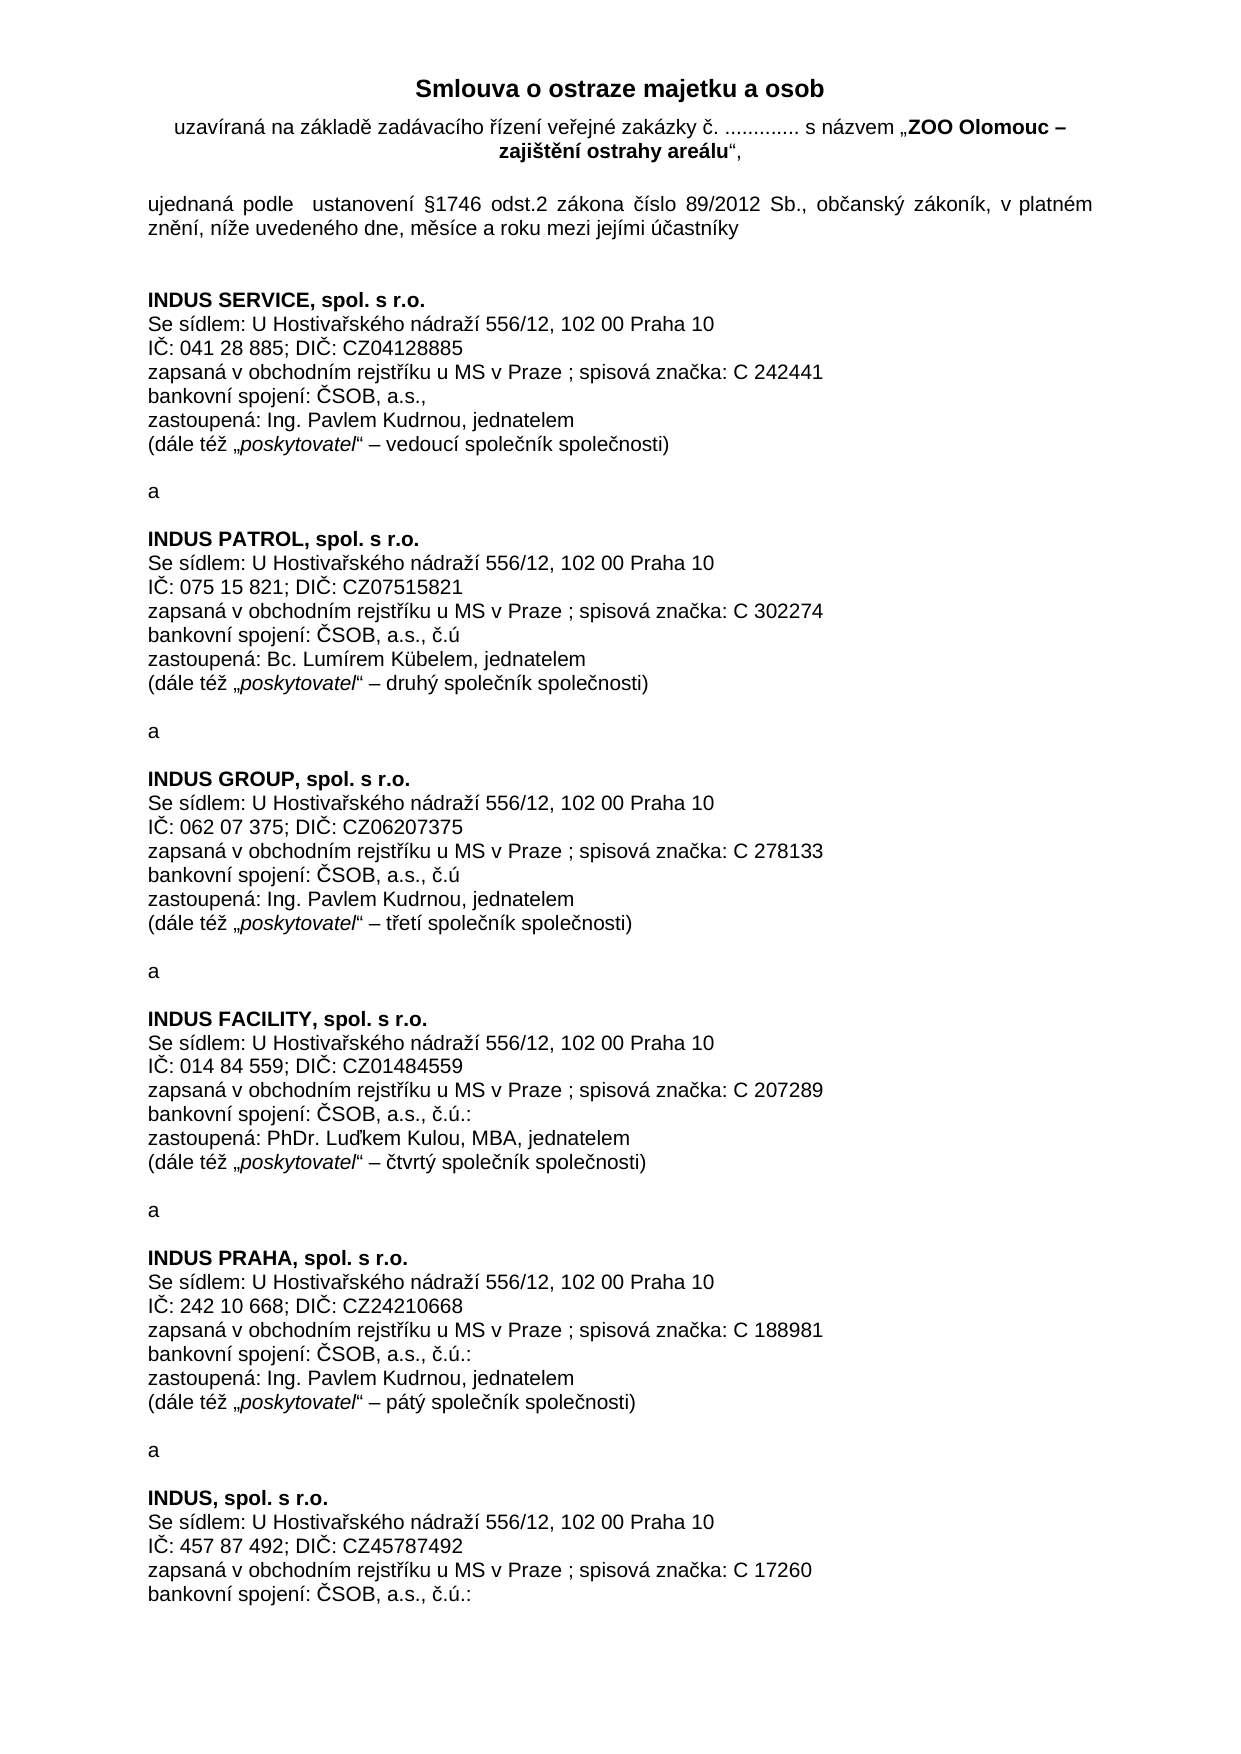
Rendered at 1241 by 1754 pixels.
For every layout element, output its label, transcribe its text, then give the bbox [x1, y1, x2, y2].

text IČ: 062 07 375; DIČ: CZ06207375 [148, 815, 1093, 839]
text zapsaná v obchodním rejstříku u MS v Praze ; spisová značka: C 188981 [148, 1318, 1093, 1342]
text bankovní spojení: ČSOB, a.s., č.ú.: [148, 1581, 1093, 1605]
text bankovní spojení: ČSOB, a.s., č.ú [148, 623, 1093, 647]
text a [148, 1438, 1093, 1462]
text INDUS FACILITY, spol. s r.o. [148, 1006, 1093, 1030]
text zastoupená: PhDr. Luďkem Kulou, MBA, jednatelem [148, 1126, 1093, 1150]
text zastoupená: Ing. Pavlem Kudrnou, jednatelem [148, 1366, 1093, 1390]
text Se sídlem: U Hostivařského nádraží 556/12, 102 00 Praha 10 [148, 1509, 1093, 1533]
text zapsaná v obchodním rejstříku u MS v Praze ; spisová značka: C 278133 [148, 839, 1093, 863]
text (dále též „poskytovatel“ – čtvrtý společník společnosti) [148, 1150, 1093, 1174]
text zapsaná v obchodním rejstříku u MS v Praze ; spisová značka: C 17260 [148, 1557, 1093, 1581]
text bankovní spojení: ČSOB, a.s., č.ú [148, 863, 1093, 887]
text INDUS PATROL, spol. s r.o. [148, 527, 1093, 551]
text Se sídlem: U Hostivařského nádraží 556/12, 102 00 Praha 10 [148, 312, 1093, 336]
text (dále též „poskytovatel“ – třetí společník společnosti) [148, 911, 1093, 934]
text INDUS PRAHA, spol. s r.o. [148, 1246, 1093, 1270]
text a [148, 1198, 1093, 1222]
text (dále též „poskytovatel“ – pátý společník společnosti) [148, 1390, 1093, 1414]
text zastoupená: Ing. Pavlem Kudrnou, jednatelem [148, 887, 1093, 911]
text bankovní spojení: ČSOB, a.s., č.ú.: [148, 1342, 1093, 1366]
text INDUS GROUP, spol. s r.o. [148, 767, 1093, 791]
text a [148, 479, 1093, 503]
title uzavíraná na základě zadávacího řízení veřejné zakázky č. ............. s názvem „ZOO Olomouc – zajištění ostrahy areálu“, [148, 115, 1093, 163]
text a [148, 719, 1093, 743]
text zastoupená: Ing. Pavlem Kudrnou, jednatelem [148, 407, 1093, 431]
text Se sídlem: U Hostivařského nádraží 556/12, 102 00 Praha 10 [148, 791, 1093, 815]
title Smlouva o ostraze majetku a osob [148, 74, 1093, 103]
text zastoupená: Bc. Lumírem Kübelem, jednatelem [148, 647, 1093, 671]
text Se sídlem: U Hostivařského nádraží 556/12, 102 00 Praha 10 [148, 1030, 1093, 1054]
text IČ: 242 10 668; DIČ: CZ24210668 [148, 1294, 1093, 1318]
text INDUS SERVICE, spol. s r.o. [148, 288, 1093, 312]
text IČ: 075 15 821; DIČ: CZ07515821 [148, 575, 1093, 599]
text (dále též „poskytovatel“ – vedoucí společník společnosti) [148, 431, 1093, 455]
text IČ: 041 28 885; DIČ: CZ04128885 [148, 336, 1093, 359]
text IČ: 457 87 492; DIČ: CZ45787492 [148, 1533, 1093, 1557]
text zapsaná v obchodním rejstříku u MS v Praze ; spisová značka: C 242441 [148, 359, 1093, 383]
text (dále též „poskytovatel“ – druhý společník společnosti) [148, 671, 1093, 695]
text a [148, 958, 1093, 982]
text Se sídlem: U Hostivařského nádraží 556/12, 102 00 Praha 10 [148, 551, 1093, 575]
text bankovní spojení: ČSOB, a.s., [148, 383, 1093, 407]
text zapsaná v obchodním rejstříku u MS v Praze ; spisová značka: C 207289 [148, 1078, 1093, 1102]
text zapsaná v obchodním rejstříku u MS v Praze ; spisová značka: C 302274 [148, 599, 1093, 623]
text IČ: 014 84 559; DIČ: CZ01484559 [148, 1054, 1093, 1078]
text bankovní spojení: ČSOB, a.s., č.ú.: [148, 1102, 1093, 1126]
text ujednaná podle ustanovení §1746 odst.2 zákona číslo 89/2012 Sb., občanský zákoník, v platném znění, níže uvedeného dne, měsíce a roku mezi jejími účastníky [148, 192, 1093, 240]
text Se sídlem: U Hostivařského nádraží 556/12, 102 00 Praha 10 [148, 1270, 1093, 1294]
text INDUS, spol. s r.o. [148, 1486, 1093, 1509]
